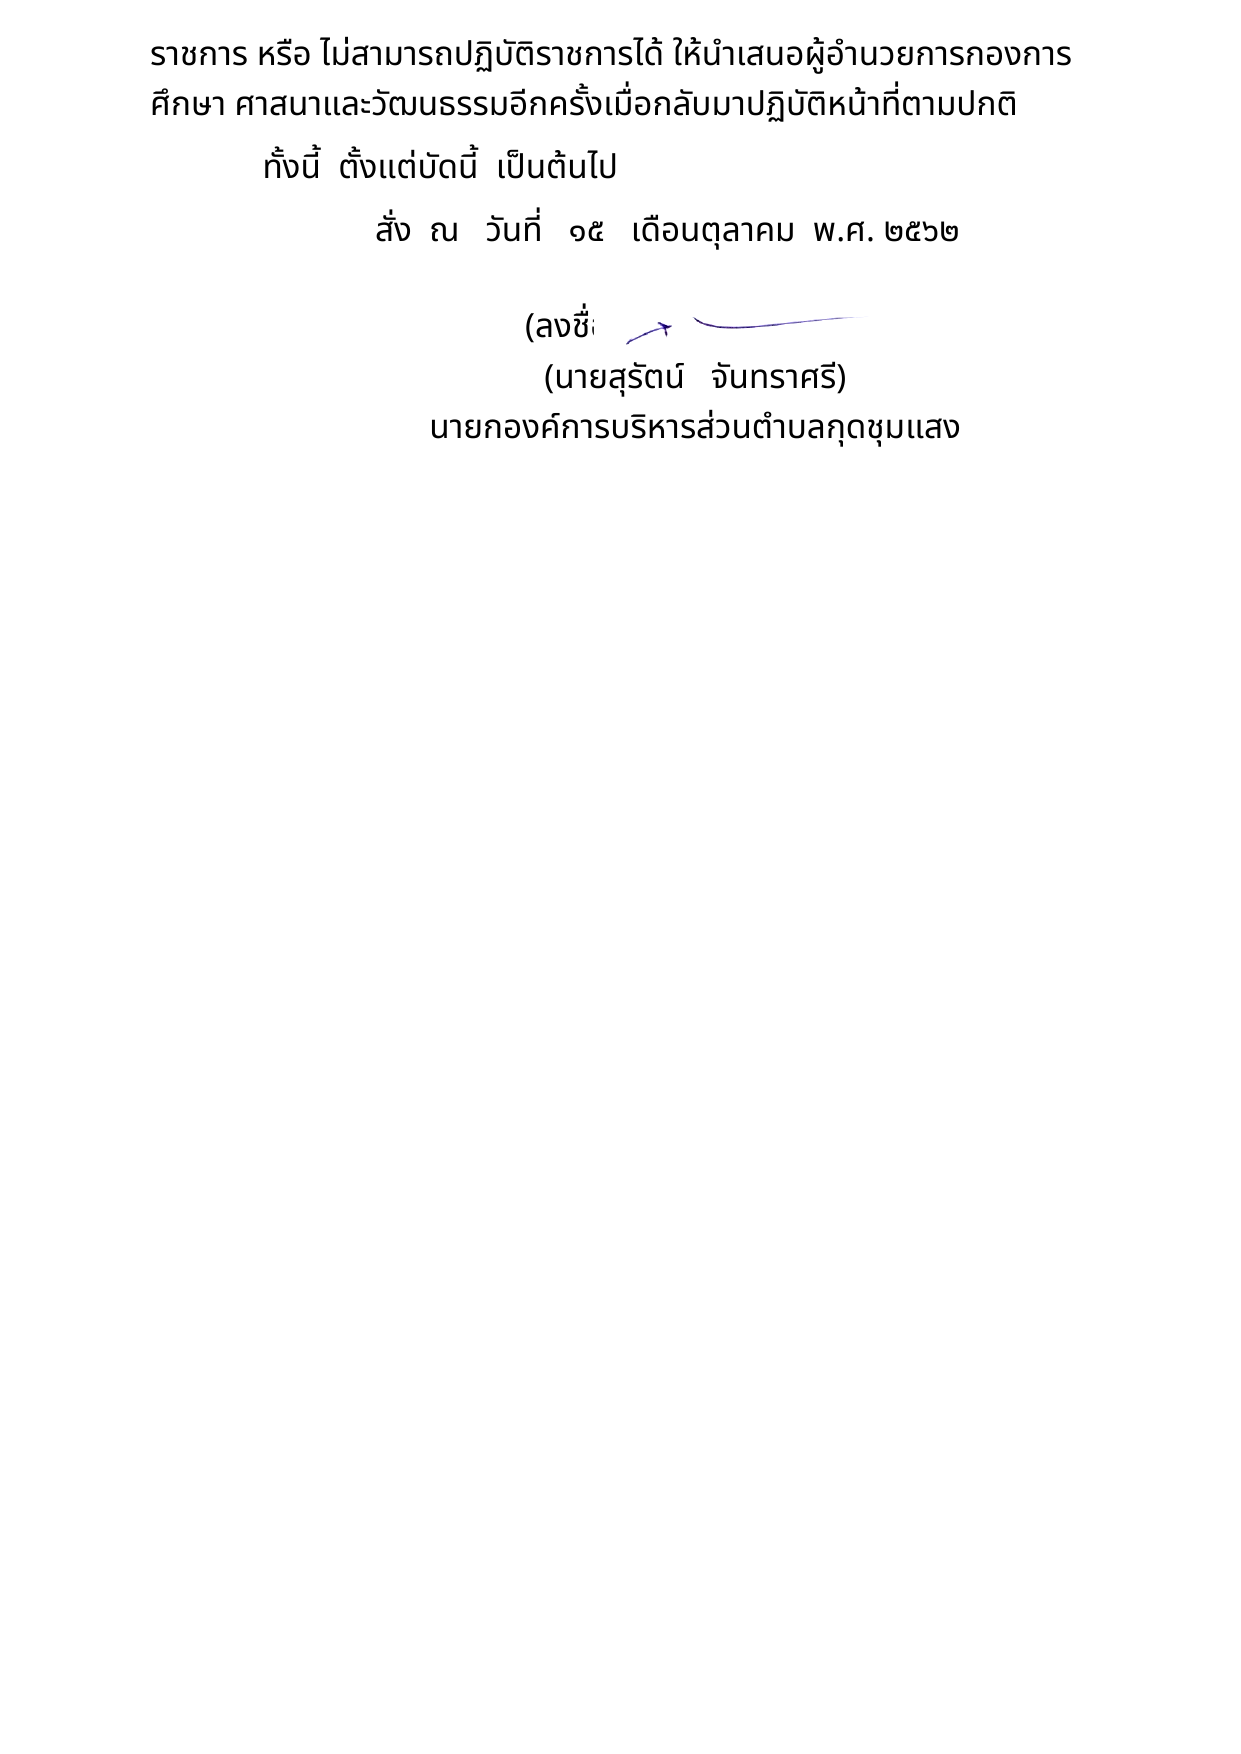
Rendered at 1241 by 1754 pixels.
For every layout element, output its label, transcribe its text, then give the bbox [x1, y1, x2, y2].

text (นายสุรัตน์ จันทราศรี) [150, 353, 1090, 403]
text (ลงชื่อ) [450, 302, 1090, 353]
list ทั้งนี้ ตั้งแต่บัดนี้ เป็นต้นไป [262, 143, 1090, 193]
text นายกองค์การบริหารส่วนตำบลกุดชุมแสง [225, 403, 1090, 454]
text สั่ง ณ วันที่ ๑๕ เดือนตุลาคม พ.ศ. ๒๕๖๒ [225, 206, 1090, 257]
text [150, 29, 1090, 131]
